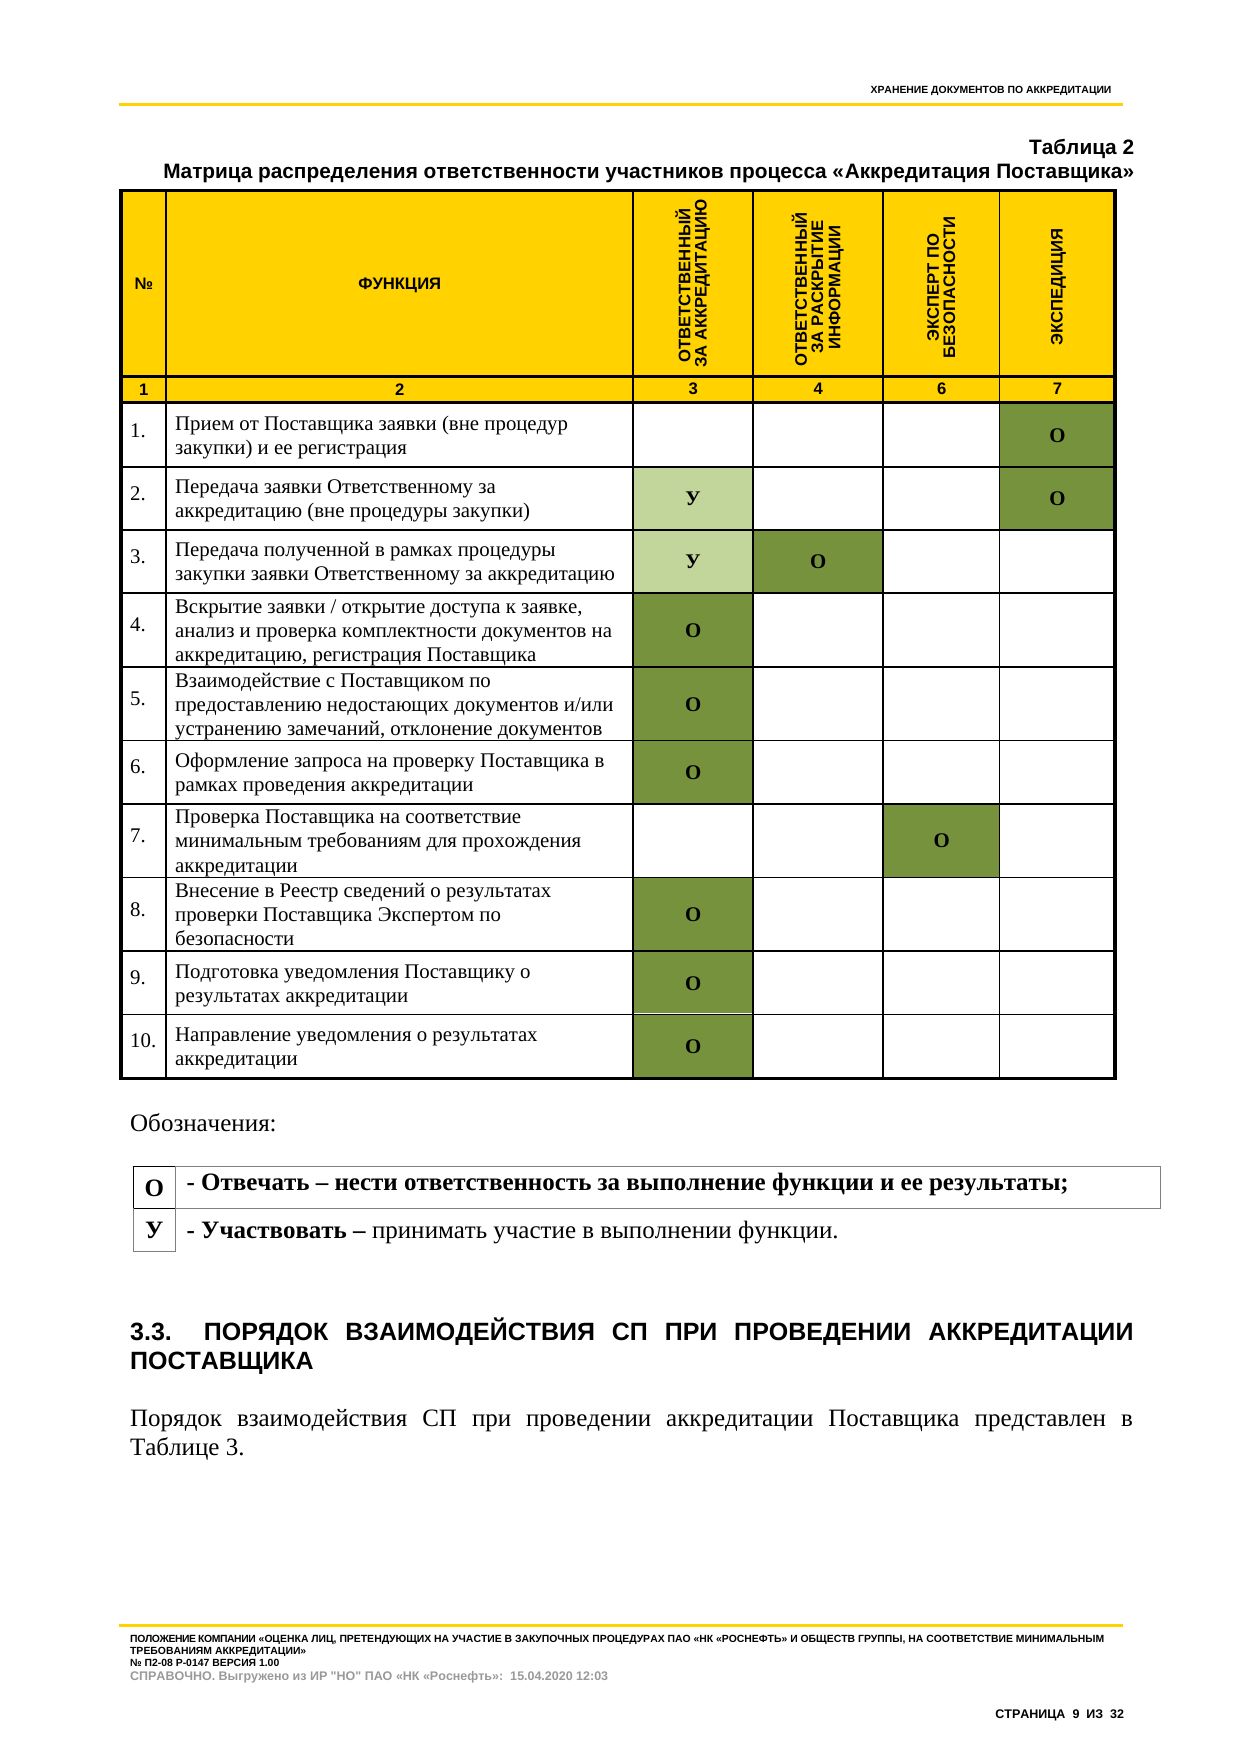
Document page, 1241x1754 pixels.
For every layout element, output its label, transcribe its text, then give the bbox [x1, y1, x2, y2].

table_cell [123, 531, 165, 592]
table_header О [134, 1167, 175, 1208]
table_header ФУНКЦИЯ [167, 192, 632, 375]
table_cell [884, 741, 999, 803]
table_cell [123, 1015, 165, 1077]
table_cell [754, 805, 882, 877]
table_cell [123, 668, 165, 740]
table_cell Передача заявки Ответственному за аккредитацию (вне процедуры закупки) [167, 468, 632, 529]
table_cell [123, 878, 165, 950]
table_cell [884, 404, 999, 466]
table_cell Проверка Поставщика на соответствие минимальным требованиям для прохождения аккредитации [167, 805, 632, 877]
table_cell [884, 952, 999, 1013]
table_cell [884, 1015, 999, 1077]
table_header ЭКСПЕДИЦИЯ [1000, 192, 1113, 375]
table_cell 1 [123, 378, 165, 401]
table_cell [1000, 952, 1113, 1013]
table_cell Взаимодействие с Поставщиком по предоставлению недостающих документов и/или устранению замечаний, отклонение документов [167, 668, 632, 740]
table_cell [1000, 741, 1113, 803]
table_cell О [634, 741, 752, 803]
table_cell [754, 878, 882, 950]
table_cell [1000, 878, 1113, 950]
table_cell [754, 404, 882, 466]
table_cell У [134, 1209, 175, 1251]
table_cell О [634, 594, 752, 666]
table_cell - Участвовать – принимать участие в выполнении функции. [176, 1209, 1160, 1251]
table_header ОТВЕТСТВЕННЫЙ ЗА РАСКРЫТИЕ ИНФОРМАЦИИ [754, 192, 882, 375]
table_cell Оформление запроса на проверку Поставщика в рамках проведения аккредитации [167, 741, 632, 803]
table_cell 4 [754, 378, 882, 401]
table_cell [884, 668, 999, 740]
text Таблица 2 [130, 135, 1134, 159]
table_cell Направление уведомления о результатах аккредитации [167, 1015, 632, 1077]
table_cell [634, 404, 752, 466]
table_cell [123, 952, 165, 1013]
table_cell [754, 741, 882, 803]
table_cell [123, 468, 165, 529]
list ПОРЯДОК ВЗАИМОДЕЙСТВИЯ СП ПРИ ПРОВЕДЕНИИ АККРЕДИТАЦИИ ПОСТАВЩИКА [130, 1317, 1134, 1374]
table_cell [1000, 1015, 1113, 1077]
table_cell 2 [167, 378, 632, 401]
table_cell [754, 668, 882, 740]
table_cell Внесение в Реестр сведений о результатах проверки Поставщика Экспертом по безопасности [167, 878, 632, 950]
table_cell [1000, 805, 1113, 877]
table_cell [123, 805, 165, 877]
table_cell [884, 878, 999, 950]
table_cell О [754, 531, 882, 592]
table_cell О [634, 668, 752, 740]
table_cell 6 [884, 378, 999, 401]
table_cell 3 [634, 378, 752, 401]
table_cell О [634, 878, 752, 950]
table_cell Прием от Поставщика заявки (вне процедур закупки) и ее регистрация [167, 404, 632, 466]
table_cell [123, 741, 165, 803]
table_cell О [884, 805, 999, 877]
table_cell 7 [1000, 378, 1113, 401]
table_header ЭКСПЕРТ ПО БЕЗОПАСНОСТИ [884, 192, 999, 375]
text Обозначения: [130, 1108, 1134, 1137]
table_cell [754, 468, 882, 529]
table_cell [1000, 668, 1113, 740]
table_cell Вскрытие заявки / открытие доступа к заявке, анализ и проверка комплектности документов на аккредитацию, регистрация Поставщика [167, 594, 632, 666]
table_cell [884, 594, 999, 666]
table_cell У [634, 531, 752, 592]
table_cell [634, 805, 752, 877]
table_cell [1000, 594, 1113, 666]
text Матрица распределения ответственности участников процесса «Аккредитация Поставщика» [130, 159, 1134, 183]
table_cell Подготовка уведомления Поставщику о результатах аккредитации [167, 952, 632, 1013]
table_cell [123, 404, 165, 466]
table_header № [123, 192, 165, 375]
table_cell У [634, 468, 752, 529]
table_cell [123, 594, 165, 666]
table_cell [754, 952, 882, 1013]
table_cell О [634, 1015, 752, 1077]
table_cell Передача полученной в рамках процедуры закупки заявки Ответственному за аккредитацию [167, 531, 632, 592]
table_cell [754, 1015, 882, 1077]
table_cell [1000, 531, 1113, 592]
table_header - Отвечать – нести ответственность за выполнение функции и ее результаты; [176, 1167, 1160, 1208]
table_cell О [1000, 404, 1113, 466]
table_header ОТВЕТСТВЕННЫЙ ЗА АККРЕДИТАЦИЮ [634, 192, 752, 375]
table_cell О [634, 952, 752, 1013]
table_cell [884, 531, 999, 592]
list Порядок взаимодействия СП при проведении аккредитации Поставщика представлен в Таблице 3. [130, 1403, 1134, 1461]
table_cell [754, 594, 882, 666]
table_cell О [1000, 468, 1113, 529]
table_cell [884, 468, 999, 529]
